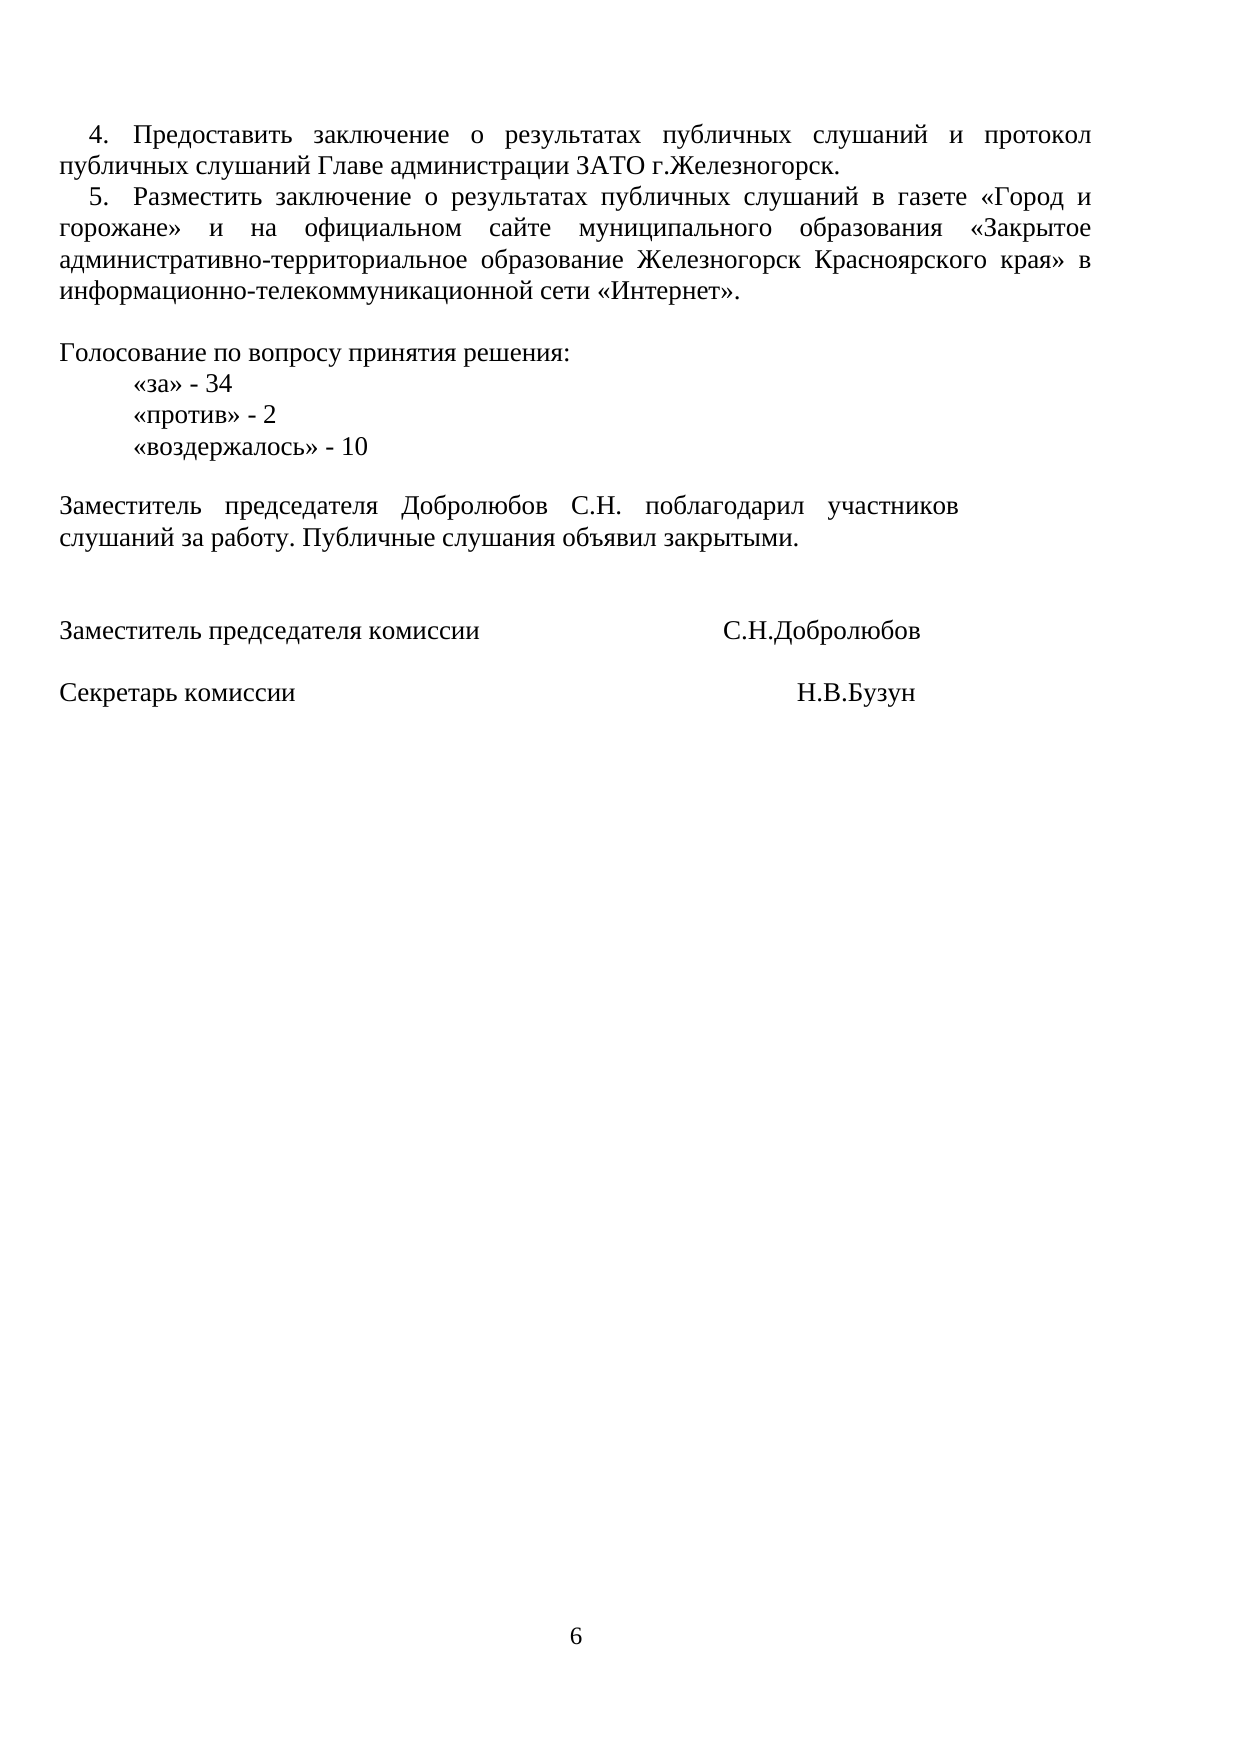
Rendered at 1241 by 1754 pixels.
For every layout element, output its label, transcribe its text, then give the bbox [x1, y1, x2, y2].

text «против» - 2 [59, 398, 1093, 429]
text «за» - 34 [59, 367, 960, 398]
text «воздержалось» - 10 [59, 429, 1093, 461]
text Заместитель председателя Добролюбов С.Н. поблагодарил участников слушаний за работу. Публичные слушания объявил закрытыми. [59, 489, 960, 552]
text Заместитель председателя комиссии С.Н.Добролюбов [59, 614, 1015, 645]
list Разместить заключение о результатах публичных слушаний в газете «Город и горожане» и на официальном сайте муниципального образования «Закрытое административно-территориальное образование Железногорск Красноярского края» в информационно-телекоммуникационной сети «Интернет». [59, 180, 1093, 305]
list Предоставить заключение о результатах публичных слушаний и протокол публичных слушаний Главе администрации ЗАТО г.Железногорск. [59, 118, 1092, 180]
text Секретарь комиссии Н.В.Бузун [59, 676, 1015, 707]
text Голосование по вопросу принятия решения: [59, 336, 960, 367]
